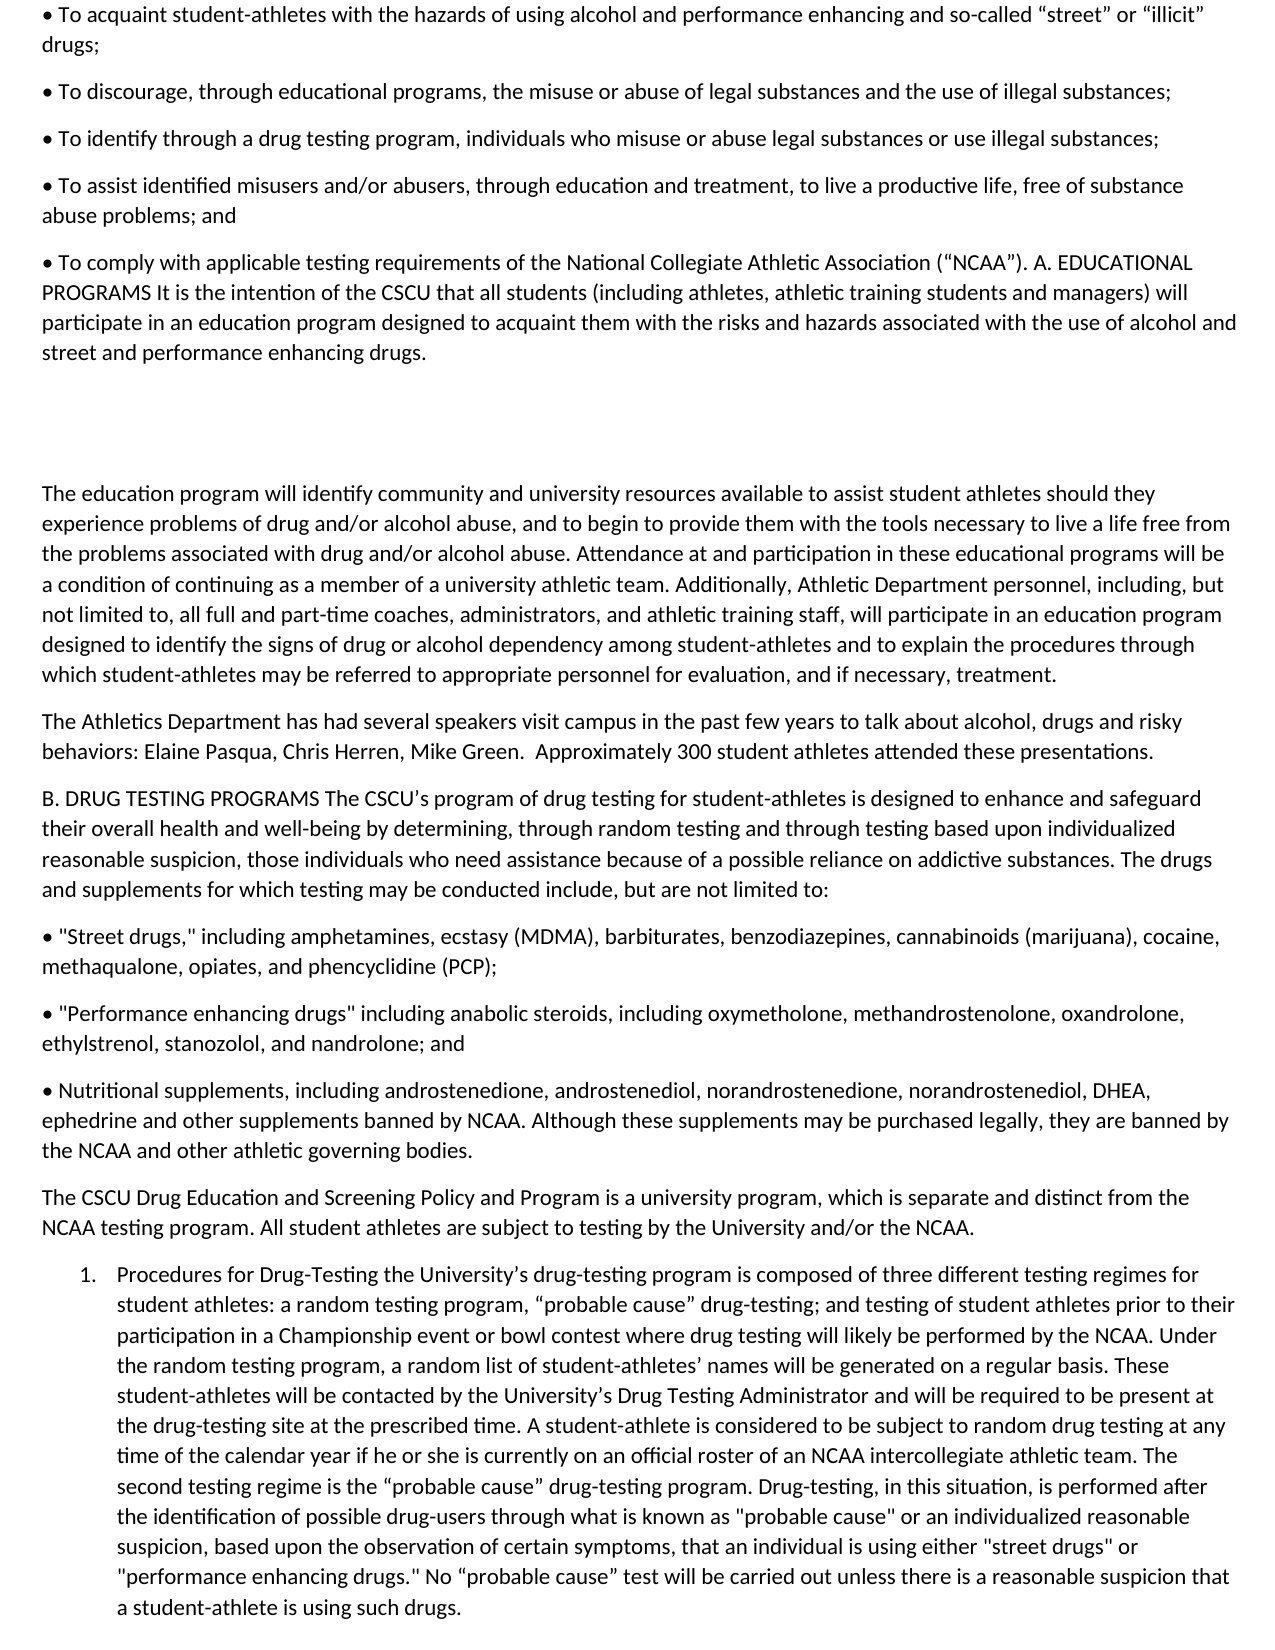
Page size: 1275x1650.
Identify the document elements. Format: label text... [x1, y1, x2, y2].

text The CSCU Drug Education and Screening Policy and Program is a university program, which is separate and distinct from the NCAA testing program. All student athletes are subject to testing by the University and/or the NCAA. [42, 1183, 1239, 1242]
text • To discourage, through educational programs, the misuse or abuse of legal substances and the use of illegal substances; [42, 77, 1239, 105]
text • To acquaint student-athletes with the hazards of using alcohol and performance enhancing and so-called “street” or “illicit” drugs; [42, 0, 1239, 58]
text • Nutritional supplements, including androstenedione, androstenediol, norandrostenedione, norandrostenediol, DHEA, ephedrine and other supplements banned by NCAA. Although these supplements may be purchased legally, they are banned by the NCAA and other athletic governing bodies. [42, 1076, 1239, 1164]
text • "Street drugs," including amphetamines, ecstasy (MDMA), barbiturates, benzodiazepines, cannabinoids (marijuana), cocaine, methaqualone, opiates, and phencyclidine (PCP); [42, 922, 1239, 980]
text • To comply with applicable testing requirements of the National Collegiate Athletic Association (“NCAA”). A. EDUCATIONAL PROGRAMS It is the intention of the CSCU that all students (including athletes, athletic training students and managers) will participate in an education program designed to acquaint them with the risks and hazards associated with the use of alcohol and street and performance enhancing drugs. [42, 248, 1239, 367]
text The Athletics Department has had several speakers visit campus in the past few years to talk about alcohol, drugs and risky behaviors: Elaine Pasqua, Chris Herren, Mike Green. Approximately 300 student athletes attended these presentations. [42, 707, 1239, 766]
text B. DRUG TESTING PROGRAMS The CSCU’s program of drug testing for student-athletes is designed to enhance and safeguard their overall health and well-being by determining, through random testing and through testing based upon individualized reasonable suspicion, those individuals who need assistance because of a possible reliance on addictive substances. The drugs and supplements for which testing may be conducted include, but are not limited to: [42, 784, 1239, 903]
text • To identify through a drug testing program, individuals who misuse or abuse legal substances or use illegal substances; [42, 124, 1239, 152]
text The education program will identify community and university resources available to assist student athletes should they experience problems of drug and/or alcohol abuse, and to begin to provide them with the tools necessary to live a life free from the problems associated with drug and/or alcohol abuse. Attendance at and participation in these educational programs will be a condition of continuing as a member of a university athletic team. Additionally, Athletic Department personnel, including, but not limited to, all full and part-time coaches, administrators, and athletic training staff, will participate in an education program designed to identify the signs of drug or alcohol dependency among student-athletes and to explain the procedures through which student-athletes may be referred to appropriate personnel for evaluation, and if necessary, treatment. [42, 479, 1239, 688]
text • "Performance enhancing drugs" including anabolic steroids, including oxymetholone, methandrostenolone, oxandrolone, ethylstrenol, stanozolol, and nandrolone; and [42, 999, 1239, 1057]
text • To assist identified misusers and/or abusers, through education and treatment, to live a productive life, free of substance abuse problems; and [42, 171, 1239, 229]
list Procedures for Drug-Testing the University’s drug-testing program is composed of three different testing regimes for student athletes: a random testing program, “probable cause” drug-testing; and testing of student athletes prior to their participation in a Championship event or bowl contest where drug testing will likely be performed by the NCAA. Under the random testing program, a random list of student-athletes’ names will be generated on a regular basis. These student-athletes will be contacted by the University’s Drug Testing Administrator and will be required to be present at the drug-testing site at the prescribed time. A student-athlete is considered to be subject to random drug testing at any time of the calendar year if he or she is currently on an official roster of an NCAA intercollegiate athletic team. The second testing regime is the “probable cause” drug-testing program. Drug-testing, in this situation, is performed after the identification of possible drug-users through what is known as "probable cause" or an individualized reasonable suspicion, based upon the observation of certain symptoms, that an individual is using either "street drugs" or "performance enhancing drugs." No “probable cause” test will be carried out unless there is a reasonable suspicion that a student-athlete is using such drugs. [79, 1260, 1239, 1621]
